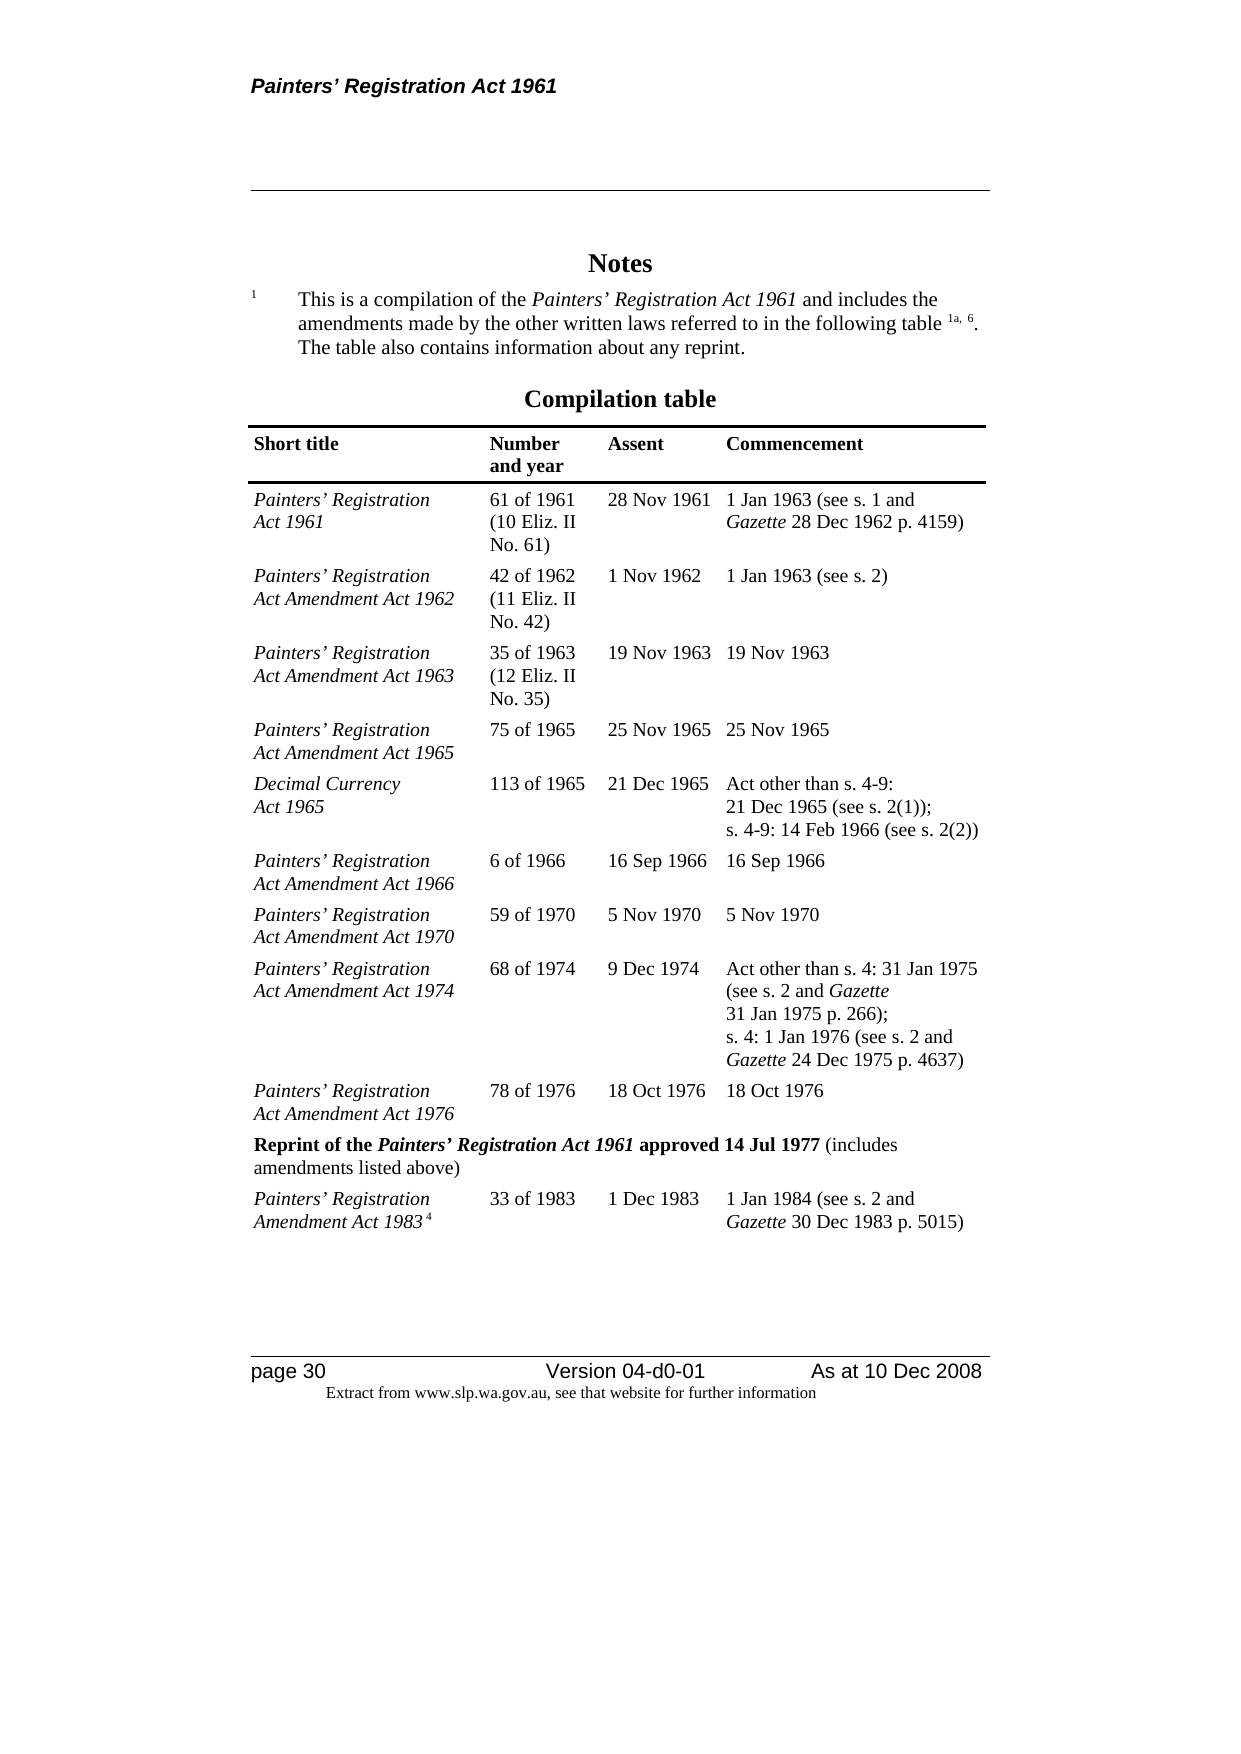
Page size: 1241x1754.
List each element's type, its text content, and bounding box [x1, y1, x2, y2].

table_cell Painters’ Registration Act Amendment Act 1966 [248, 845, 484, 898]
table_cell 21 Dec 1965 [602, 768, 720, 844]
table_header Short title [248, 428, 484, 481]
table_cell 1 Dec 1983 [602, 1183, 720, 1237]
table_header Assent [602, 428, 720, 481]
table_cell 1 Nov 1962 [602, 560, 720, 637]
subtitle Notes [251, 247, 990, 279]
table_cell 19 Nov 1963 [720, 637, 986, 714]
table_cell Painters’ Registration Amendment Act 1983 4 [248, 1183, 484, 1237]
table_cell 42 of 1962 (11 Eliz. II No. 42) [484, 560, 602, 637]
table_cell Painters’ Registration Act Amendment Act 1974 [248, 953, 484, 1075]
table_cell Painters’ Registration Act Amendment Act 1962 [248, 560, 484, 637]
table_cell 25 Nov 1965 [602, 714, 720, 768]
table_cell 5 Nov 1970 [602, 899, 720, 952]
table_cell 1 Jan 1963 (see s. 1 and Gazette 28 Dec 1962 p. 4159) [720, 484, 986, 560]
text 1 This is a compilation of the Painters’ Registration Act 1961 and includes the amendments made by the other written laws referred to in the following table 1a, 6. The table also contains information about any reprint. [251, 287, 990, 359]
table_cell 33 of 1983 [484, 1183, 602, 1237]
table_cell 59 of 1970 [484, 899, 602, 952]
table_cell 16 Sep 1966 [602, 845, 720, 898]
table_cell 78 of 1976 [484, 1075, 602, 1129]
table_cell 35 of 1963 (12 Eliz. II No. 35) [484, 637, 602, 714]
table_cell 18 Oct 1976 [602, 1075, 720, 1129]
table_cell Painters’ Registration Act Amendment Act 1963 [248, 637, 484, 714]
table_cell Decimal Currency Act 1965 [248, 768, 484, 844]
table_cell Painters’ Registration Act Amendment Act 1970 [248, 899, 484, 952]
table_cell 75 of 1965 [484, 714, 602, 768]
table_cell Painters’ Registration Act Amendment Act 1965 [248, 714, 484, 768]
table_cell 25 Nov 1965 [720, 714, 986, 768]
table_cell 18 Oct 1976 [720, 1075, 986, 1129]
table_header Number and year [484, 428, 602, 481]
table_cell 5 Nov 1970 [720, 899, 986, 952]
table_cell Painters’ Registration Act Amendment Act 1976 [248, 1075, 484, 1129]
table_cell 16 Sep 1966 [720, 845, 986, 898]
table_cell Painters’ Registration Act 1961 [248, 484, 484, 560]
table_cell Act other than s. 4: 31 Jan 1975 (see s. 2 and Gazette 31 Jan 1975 p. 266); s. 4: 1 Jan 1976 (see s. 2 and Gazette 24 Dec 1975 p. 4637) [720, 953, 986, 1075]
table_cell 6 of 1966 [484, 845, 602, 898]
table_cell 1 Jan 1963 (see s. 2) [720, 560, 986, 637]
table_cell 68 of 1974 [484, 953, 602, 1075]
subtitle Compilation table [251, 384, 990, 413]
table_cell 113 of 1965 [484, 768, 602, 844]
table_cell 61 of 1961 (10 Eliz. II No. 61) [484, 484, 602, 560]
table_cell 9 Dec 1974 [602, 953, 720, 1075]
table_cell Reprint of the Painters’ Registration Act 1961 approved 14 Jul 1977 (includes amendments listed above) [248, 1129, 986, 1183]
table_cell 1 Jan 1984 (see s. 2 and Gazette 30 Dec 1983 p. 5015) [720, 1183, 986, 1237]
table_cell 19 Nov 1963 [602, 637, 720, 714]
table_cell Act other than s. 4-9: 21 Dec 1965 (see s. 2(1)); s. 4-9: 14 Feb 1966 (see s. 2(2)) [720, 768, 986, 844]
table_header Commencement [720, 428, 986, 481]
table_cell 28 Nov 1961 [602, 484, 720, 560]
